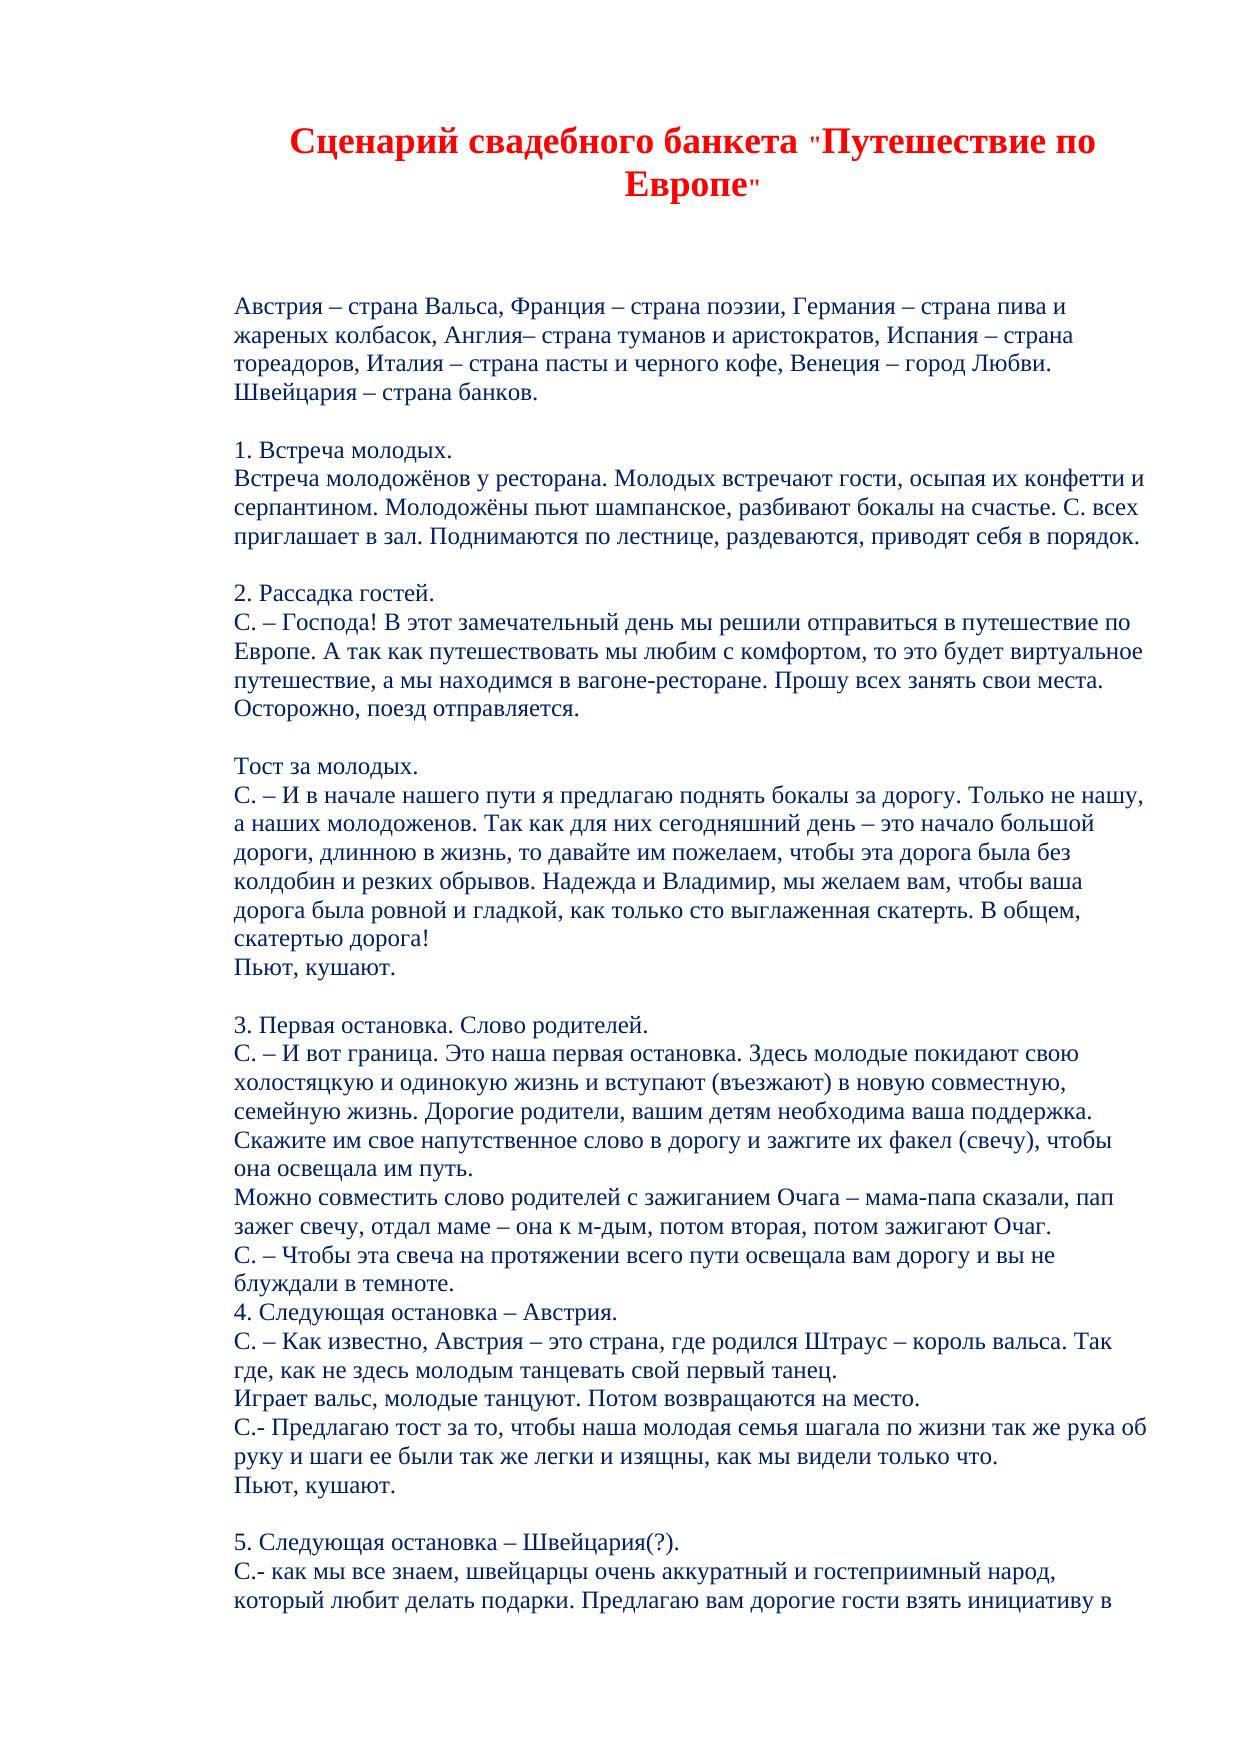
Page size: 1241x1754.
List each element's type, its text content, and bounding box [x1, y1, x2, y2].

text Сценарий свадебного банкета "Путешествие по Европе" [234, 118, 1152, 204]
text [234, 233, 1152, 1613]
